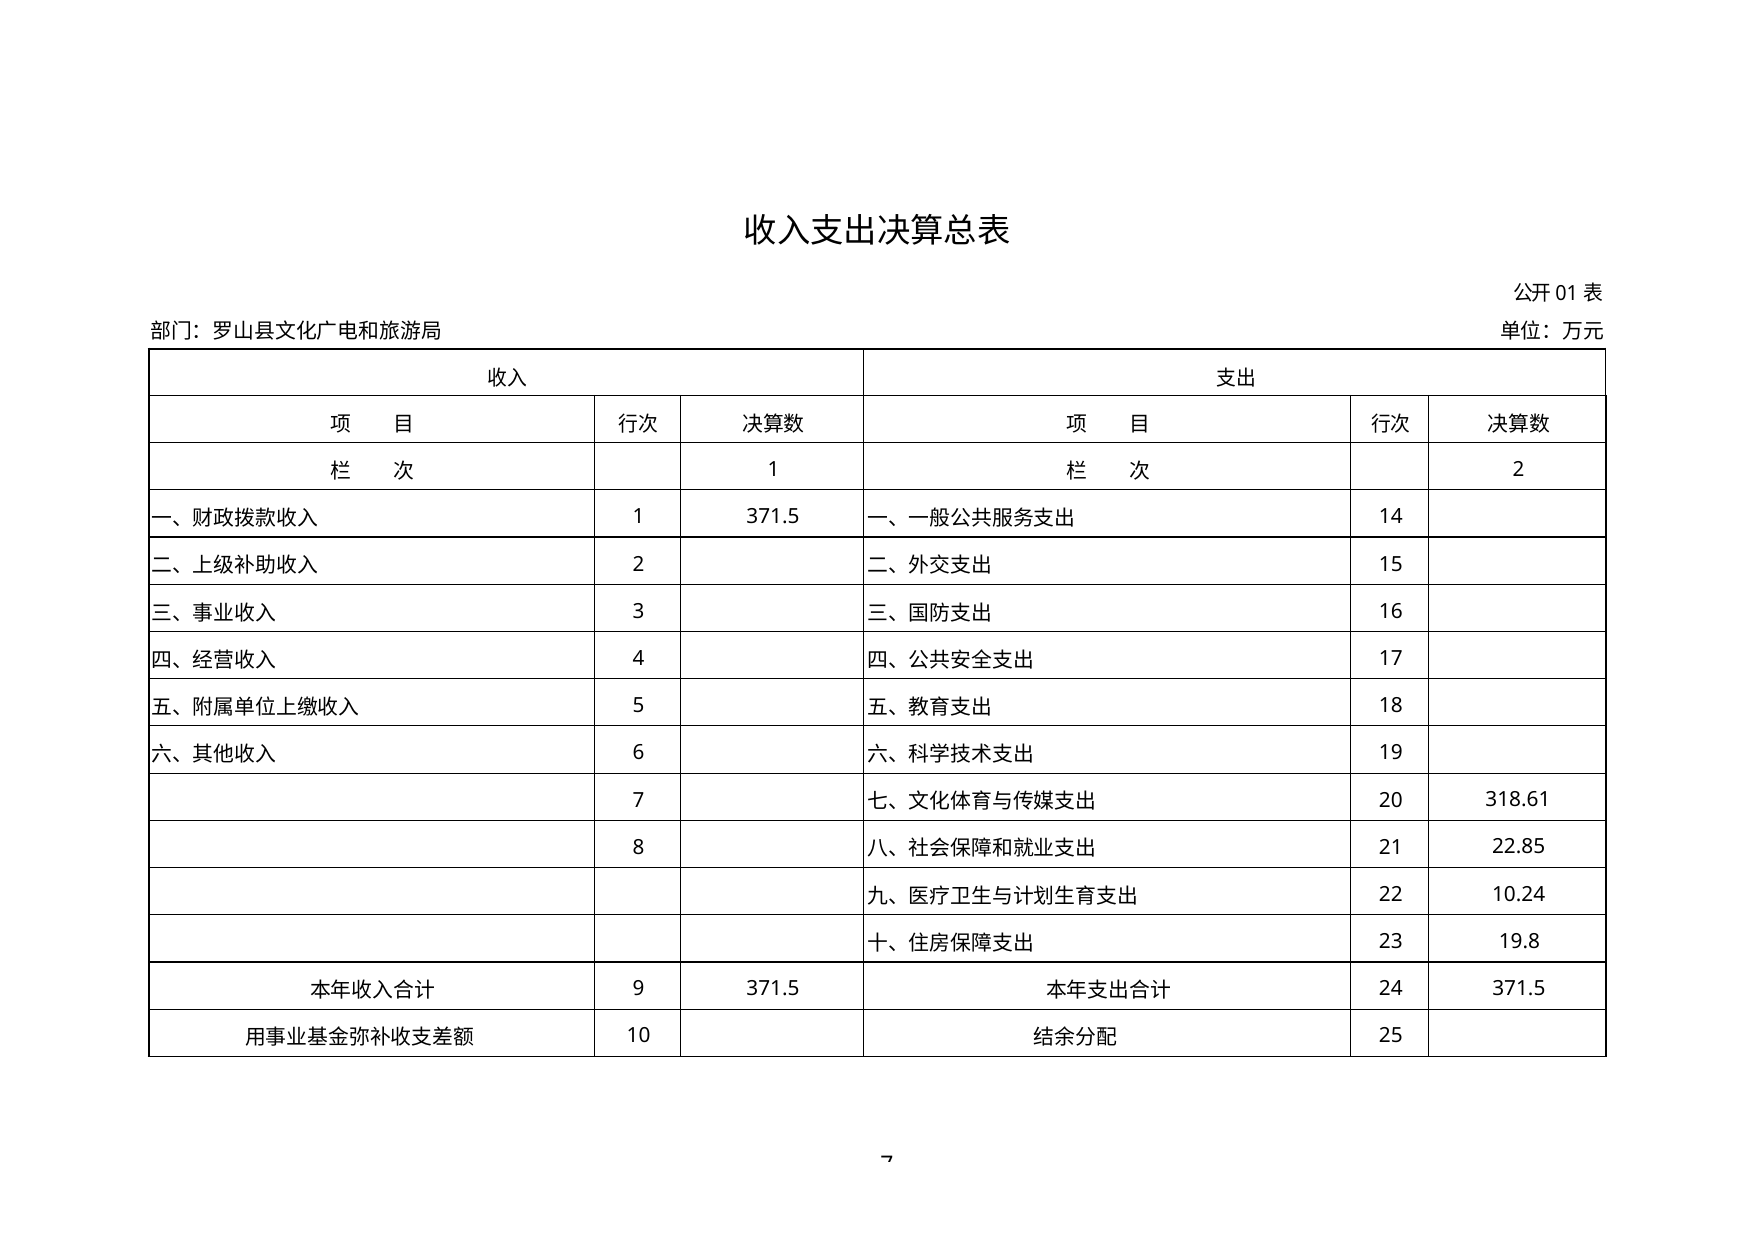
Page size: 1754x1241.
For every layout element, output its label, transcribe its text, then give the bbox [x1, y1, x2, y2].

table_cell [681, 868, 863, 914]
table_cell 3 [595, 585, 680, 631]
table_cell [681, 726, 863, 772]
table_cell [681, 632, 863, 678]
table_cell 二、外交支出 [864, 538, 1350, 584]
table_cell 决算数 [1429, 396, 1605, 442]
table_cell 结余分配 [864, 1010, 1350, 1056]
table_cell 20 [1351, 774, 1428, 820]
table_cell [595, 868, 680, 914]
table_cell 九、医疗卫生与计划生育支出 [864, 868, 1350, 914]
table_cell [1351, 443, 1428, 489]
table_cell 七、文化体育与传媒支出 [864, 774, 1350, 820]
table_cell 本年收入合计 [150, 963, 594, 1008]
table_cell [150, 821, 594, 867]
table_cell 本年支出合计 [864, 963, 1350, 1008]
table_cell [1429, 679, 1605, 725]
table_cell 8 [595, 821, 680, 867]
table_cell 二、上级补助收入 [150, 538, 594, 584]
table_cell 栏 次 [864, 443, 1350, 489]
table_cell [1429, 585, 1605, 631]
table_cell 1 [681, 443, 863, 489]
table_cell 22.85 [1429, 821, 1605, 867]
table_cell 15 [1351, 538, 1428, 584]
table_cell 10.24 [1429, 868, 1605, 914]
table_cell 用事业基金弥补收支差额 [150, 1010, 594, 1056]
table_cell 项 目 [150, 396, 594, 442]
text 公开 01 表 [1014, 277, 1604, 307]
table_cell 371.5 [681, 490, 863, 536]
table_header 支出 [864, 350, 1605, 395]
table_cell [681, 679, 863, 725]
table_cell 2 [595, 538, 680, 584]
table_header 收入 [150, 350, 863, 395]
table_cell 一、一般公共服务支出 [864, 490, 1350, 536]
table_cell 4 [595, 632, 680, 678]
table_cell 六、其他收入 [150, 726, 594, 772]
table_cell 24 [1351, 963, 1428, 1008]
table_cell [1429, 726, 1605, 772]
table_cell 一、财政拨款收入 [150, 490, 594, 536]
table_cell 五、教育支出 [864, 679, 1350, 725]
table_cell 六、科学技术支出 [864, 726, 1350, 772]
table_cell [1429, 538, 1605, 584]
table_cell [681, 915, 863, 961]
table_cell 318.61 [1429, 774, 1605, 820]
table_cell 八、社会保障和就业支出 [864, 821, 1350, 867]
table_cell 371.5 [1429, 963, 1605, 1008]
table_cell 19 [1351, 726, 1428, 772]
table_cell 16 [1351, 585, 1428, 631]
table_cell 7 [595, 774, 680, 820]
table_cell 18 [1351, 679, 1428, 725]
text 收入支出决算总表 [135, 204, 1010, 252]
table_cell [681, 1010, 863, 1056]
table_cell [1429, 490, 1605, 536]
table_cell [595, 443, 680, 489]
table_cell 三、事业收入 [150, 585, 594, 631]
table_cell [150, 774, 594, 820]
table_cell [150, 915, 594, 961]
table_cell 四、经营收入 [150, 632, 594, 678]
table_cell 决算数 [681, 396, 863, 442]
table_cell 栏 次 [150, 443, 594, 489]
table_cell [681, 538, 863, 584]
table_cell 三、国防支出 [864, 585, 1350, 631]
table_cell 五、附属单位上缴收入 [150, 679, 594, 725]
table_cell 1 [595, 490, 680, 536]
table_cell 四、公共安全支出 [864, 632, 1350, 678]
table_cell [681, 821, 863, 867]
table_cell 5 [595, 679, 680, 725]
table_cell 10 [595, 1010, 680, 1056]
table_cell 25 [1351, 1010, 1428, 1056]
table_cell 6 [595, 726, 680, 772]
table_cell 371.5 [681, 963, 863, 1008]
table_cell 17 [1351, 632, 1428, 678]
table_cell 项 目 [864, 396, 1350, 442]
table_cell [681, 774, 863, 820]
table_cell 23 [1351, 915, 1428, 961]
table_cell 行次 [1351, 396, 1428, 442]
table_cell 21 [1351, 821, 1428, 867]
table_cell [595, 915, 680, 961]
table_cell [150, 868, 594, 914]
table_cell 22 [1351, 868, 1428, 914]
text 部门：罗山县文化广电和旅游局 单位：万元 [150, 314, 1621, 345]
table_cell 十、住房保障支出 [864, 915, 1350, 961]
table_cell [1429, 632, 1605, 678]
table_cell 19.8 [1429, 915, 1605, 961]
table_cell 2 [1429, 443, 1605, 489]
table_cell 9 [595, 963, 680, 1008]
table_cell 行次 [595, 396, 680, 442]
table_cell [1429, 1010, 1605, 1056]
table_cell 14 [1351, 490, 1428, 536]
table_cell [681, 585, 863, 631]
